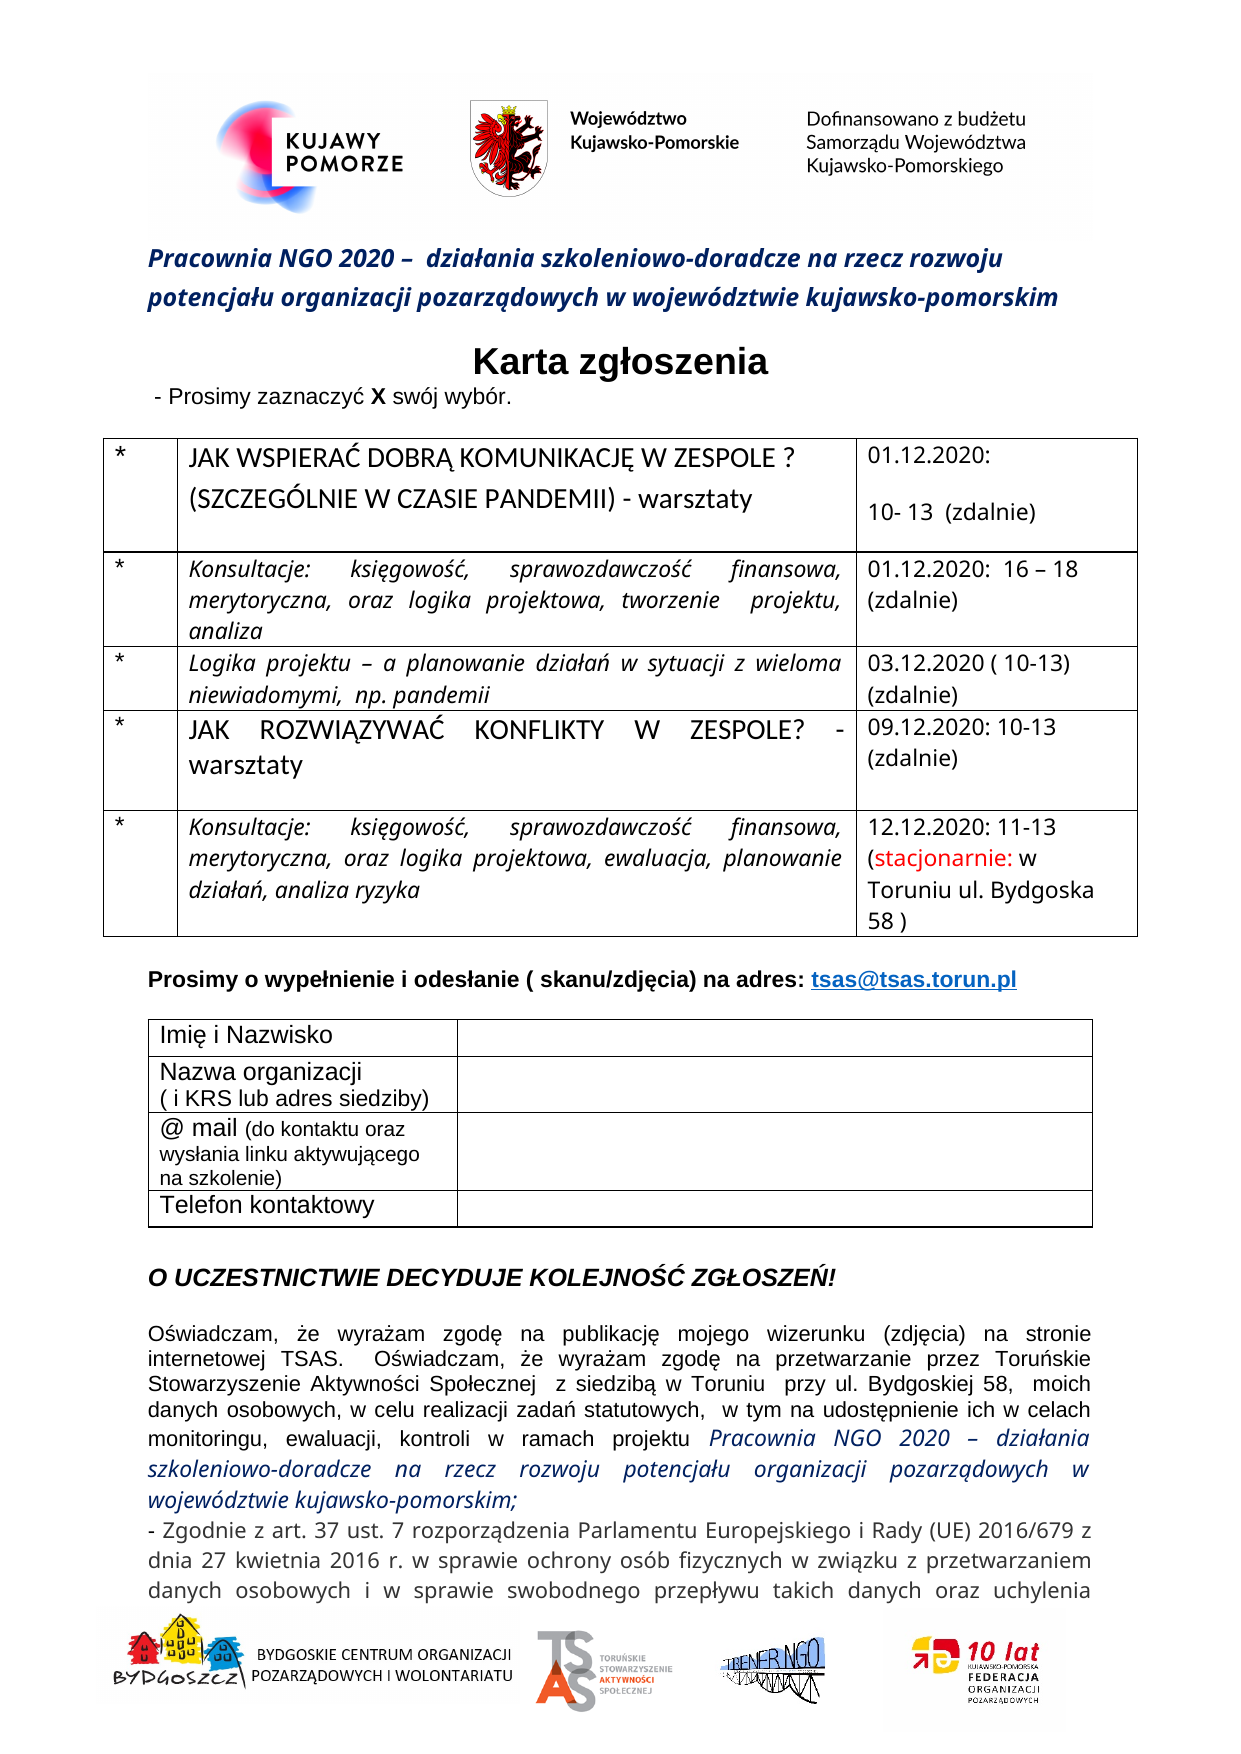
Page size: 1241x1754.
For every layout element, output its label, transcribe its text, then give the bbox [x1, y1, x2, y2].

table_header Imię i Nazwisko [149, 1020, 457, 1056]
table_cell Nazwa organizacji ( i KRS lub adres siedziby) [149, 1057, 457, 1112]
table_cell JAK ROZWIĄZYWAĆ KONFLIKTY W ZESPOLE? - warsztaty [178, 711, 856, 810]
text - Prosimy zaznaczyć X swój wybór. [148, 383, 1093, 409]
table_cell Telefon kontaktowy [149, 1191, 457, 1226]
text O UCZESTNICTWIE DECYDUJE KOLEJNOŚĆ ZGŁOSZEŃ! [148, 1263, 1093, 1292]
table_cell * [104, 553, 177, 646]
picture [883, 1608, 1067, 1732]
text Karta zgłoszenia [148, 339, 1093, 383]
table_cell 12.12.2020: 11-13 (stacjonarnie: w Toruniu ul. Bydgoska 58 ) [857, 811, 1137, 936]
text Oświadczam, że wyrażam zgodę na publikację mojego wizerunku (zdjęcia) na stronie internetowej TSAS. Oświadczam, że wyrażam zgodę na przetwarzanie przez Toruńskie Stowarzyszenie Aktywności Społecznej z siedzibą w Toruniu przy ul. Bydgoskiej 58, moich danych osobowych, w celu realizacji zadań statutowych, w tym na udostępnienie ich w celach monitoringu, ewaluacji, kontroli w ramach projektu Pracownia NGO 2020 – działania szkoleniowo-doradcze na rzecz rozwoju potencjału organizacji pozarządowych w województwie kujawsko-pomorskim; [148, 1321, 1093, 1516]
table_cell [458, 1191, 1092, 1226]
table_header 01.12.2020: 10- 13 (zdalnie) [857, 439, 1137, 551]
picture [524, 1605, 859, 1732]
table_cell [458, 1057, 1092, 1112]
table_header JAK WSPIERAĆ DOBRĄ KOMUNIKACJĘ W ZESPOLE ? (SZCZEGÓLNIE W CZASIE PANDEMII) - warsztaty [178, 439, 856, 551]
table_cell 03.12.2020 ( 10-13) (zdalnie) [857, 647, 1137, 710]
table_cell Konsultacje: księgowość, sprawozdawczość finansowa, merytoryczna, oraz logika projektowa, tworzenie projektu, analiza [178, 553, 856, 646]
table_cell 09.12.2020: 10-13 (zdalnie) [857, 711, 1137, 810]
table_cell @ mail (do kontaktu oraz wysłania linku aktywującego na szkolenie) [149, 1113, 457, 1189]
table_cell * [104, 647, 177, 710]
picture [95, 1606, 520, 1704]
table_cell * [104, 811, 177, 936]
table_header * [104, 439, 177, 551]
table_cell [458, 1113, 1092, 1189]
table_cell 01.12.2020: 16 – 18 (zdalnie) [857, 553, 1137, 646]
text Prosimy o wypełnienie i odesłanie ( skanu/zdjęcia) na adres: tsas@tsas.torun.pl [148, 966, 1093, 992]
table_cell * [104, 711, 177, 810]
table_header [458, 1020, 1092, 1056]
picture [147, 73, 1093, 241]
table_cell Konsultacje: księgowość, sprawozdawczość finansowa, merytoryczna, oraz logika projektowa, ewaluacja, planowanie działań, analiza ryzyka [178, 811, 856, 936]
table_cell Logika projektu – a planowanie działań w sytuacji z wieloma niewiadomymi, np. pandemii [178, 647, 856, 710]
text Pracownia NGO 2020 – działania szkoleniowo-doradcze na rzecz rozwoju potencjału organizacji pozarządowych w województwie kujawsko-pomorskim [148, 241, 1093, 313]
